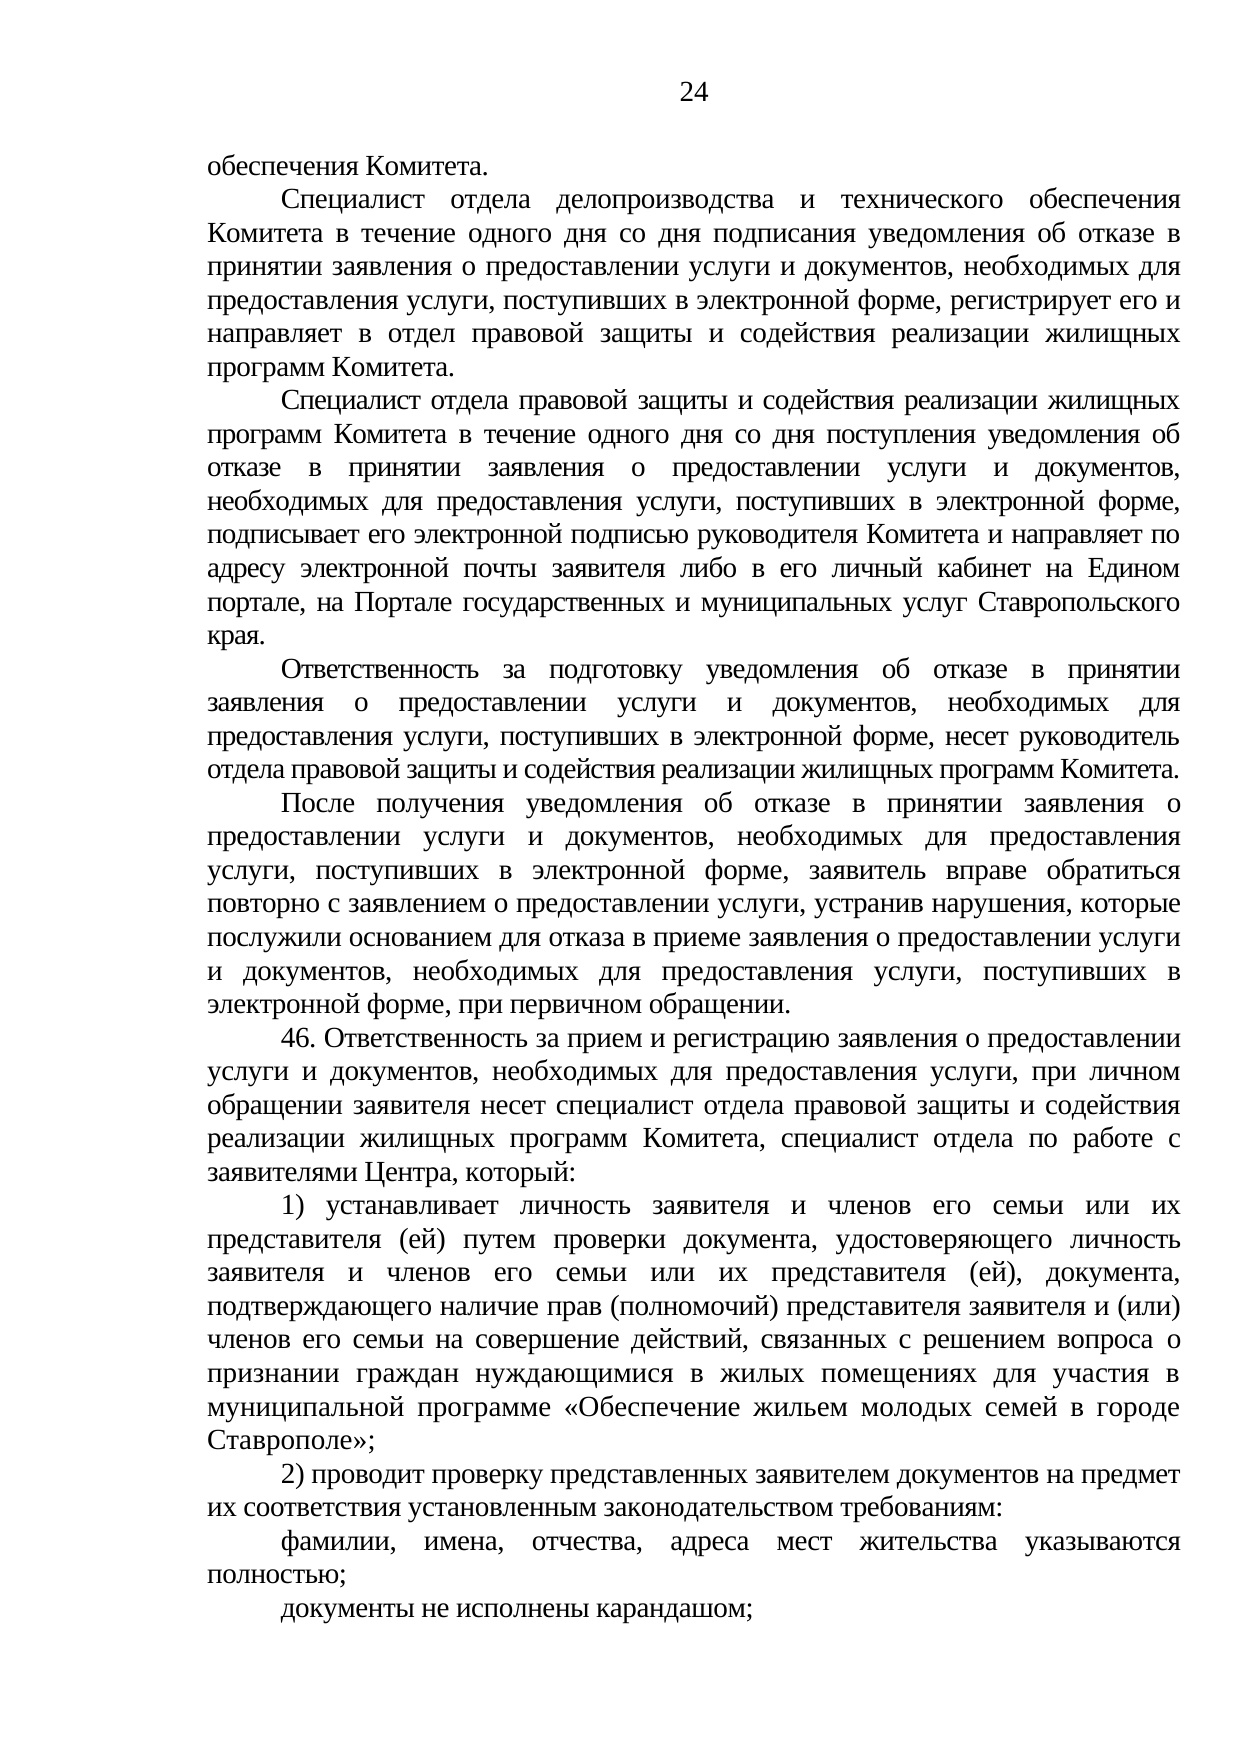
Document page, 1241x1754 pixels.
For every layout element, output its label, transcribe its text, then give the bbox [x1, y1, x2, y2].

text 1) устанавливает личность заявителя и членов его семьи или их представителя (ей) путем проверки документа, удостоверяющего личность заявителя и членов его семьи или их представителя (ей), документа, подтверждающего наличие прав (полномочий) представителя заявителя и (или) членов его семьи на совершение действий, связанных с решением вопроса о признании граждан нуждающимися в жилых помещениях для участия в муниципальной программе «Обеспечение жильем молодых семей в городе Ставрополе»; [207, 1187, 1181, 1456]
text Специалист отдела правовой защиты и содействия реализации жилищных программ Комитета в течение одного дня со дня поступления уведомления об отказе в принятии заявления о предоставлении услуги и документов, необходимых для предоставления услуги, поступивших в электронной форме, подписывает его электронной подписью руководителя Комитета и направляет по адресу электронной почты заявителя либо в его личный кабинет на Едином портале, на Портале государственных и муниципальных услуг Ставропольского края. [207, 382, 1181, 651]
text документы не исполнены карандашом; [207, 1590, 1181, 1623]
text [207, 148, 1181, 181]
text 2) проводит проверку представленных заявителем документов на предмет их соответствия установленным законодательством требованиям: [207, 1456, 1181, 1523]
text После получения уведомления об отказе в принятии заявления о предоставлении услуги и документов, необходимых для предоставления услуги, поступивших в электронной форме, заявитель вправе обратиться повторно с заявлением о предоставлении услуги, устранив нарушения, которые послужили основанием для отказа в приеме заявления о предоставлении услуги и документов, необходимых для предоставления услуги, поступивших в электронной форме, при первичном обращении. [207, 785, 1181, 1020]
text Специалист отдела делопроизводства и технического обеспечения Комитета в течение одного дня со дня подписания уведомления об отказе в принятии заявления о предоставлении услуги и документов, необходимых для предоставления услуги, поступивших в электронной форме, регистрирует его и направляет в отдел правовой защиты и содействия реализации жилищных программ Комитета. [207, 181, 1181, 382]
text Ответственность за подготовку уведомления об отказе в принятии заявления о предоставлении услуги и документов, необходимых для предоставления услуги, поступивших в электронной форме, несет руководитель отдела правовой защиты и содействия реализации жилищных программ Комитета. [207, 651, 1181, 785]
text 46. Ответственность за прием и регистрацию заявления о предоставлении услуги и документов, необходимых для предоставления услуги, при личном обращении заявителя несет специалист отдела правовой защиты и содействия реализации жилищных программ Комитета, специалист отдела по работе с заявителями Центра, который: [207, 1020, 1181, 1187]
text фамилии, имена, отчества, адреса мест жительства указываются полностью; [207, 1523, 1181, 1590]
